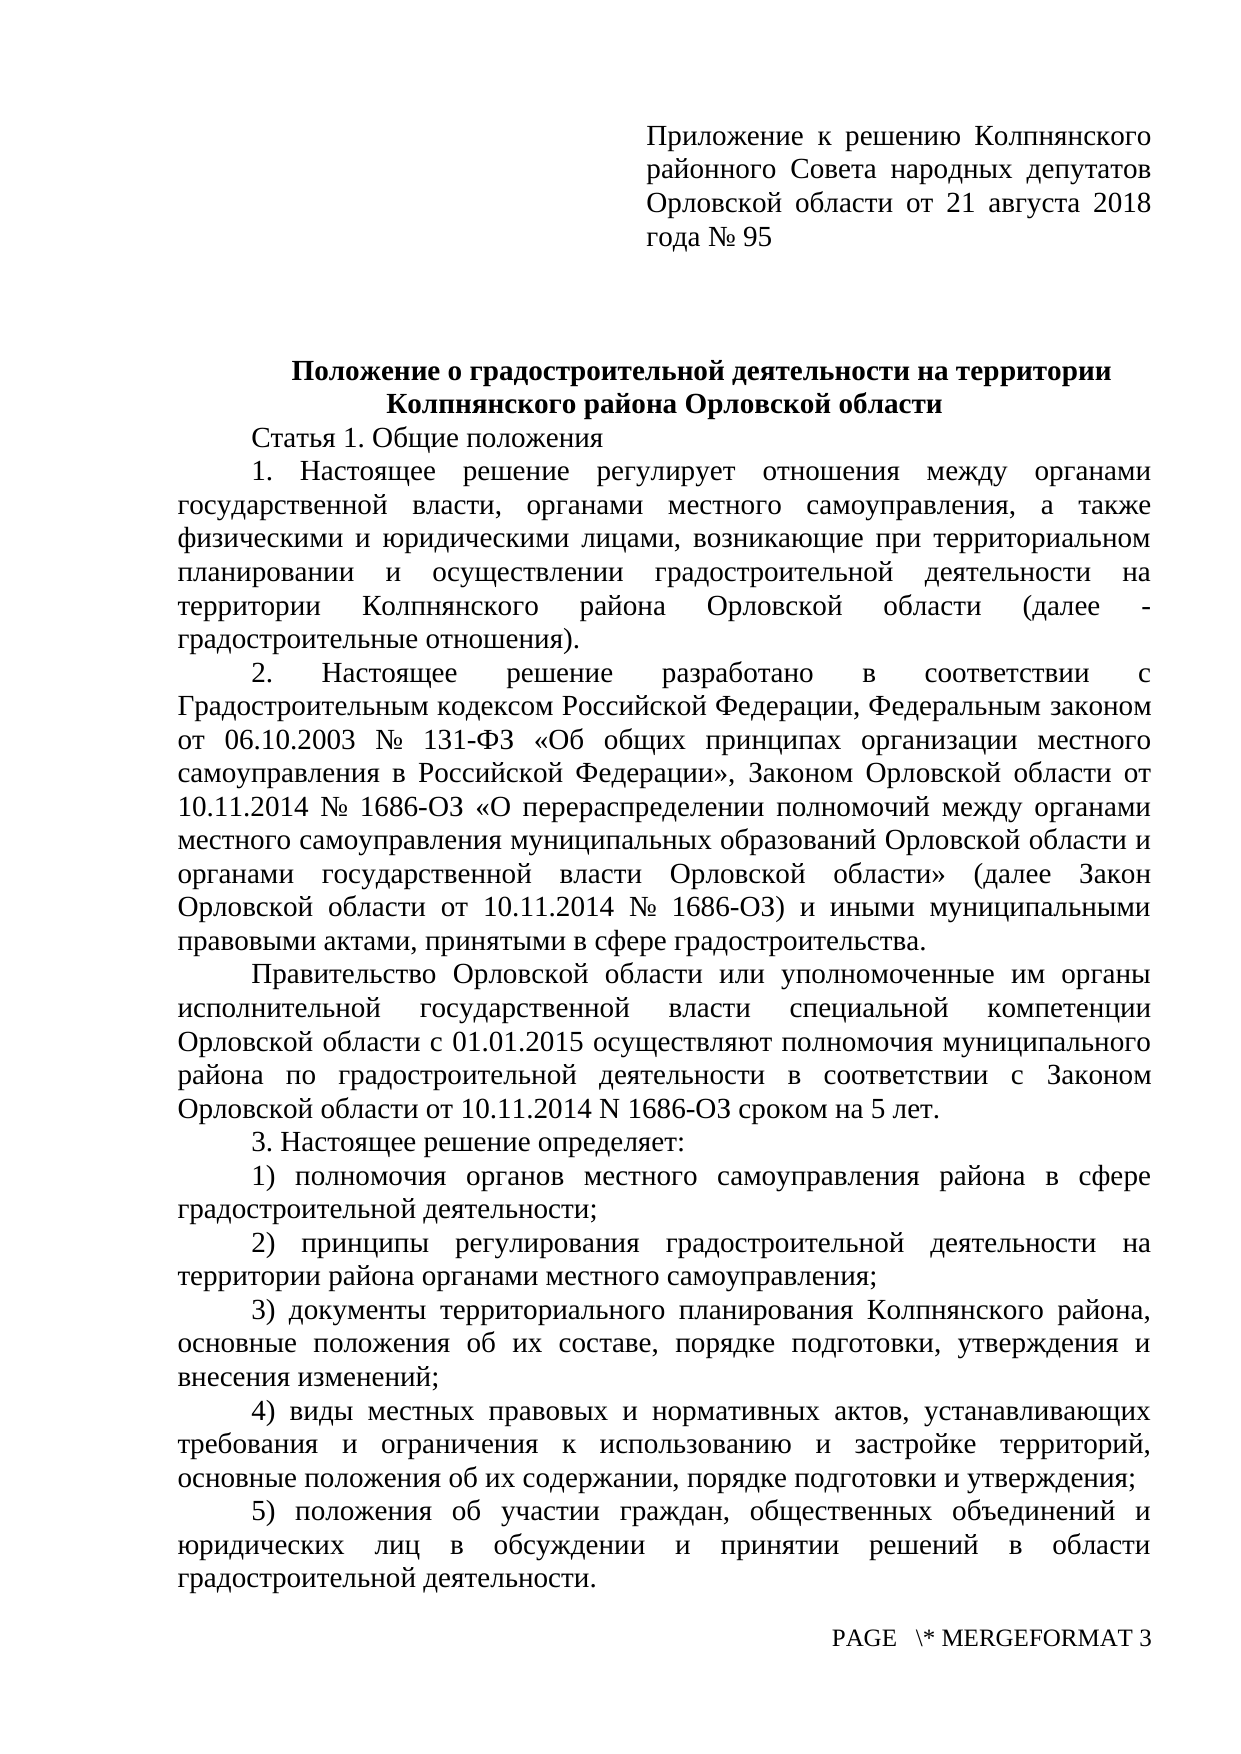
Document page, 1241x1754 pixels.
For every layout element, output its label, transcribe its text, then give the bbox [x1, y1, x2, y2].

text 2. Настоящее решение разработано в соответствии с Градостроительным кодексом Российской Федерации, Федеральным законом от 06.10.2003 № 131-ФЗ «Об общих принципах организации местного самоуправления в Российской Федерации», Законом Орловской области от 10.11.2014 № 1686-ОЗ «О перераспределении полномочий между органами местного самоуправления муниципальных образований Орловской области и органами государственной власти Орловской области» (далее Закон Орловской области от 10.11.2014 № 1686-ОЗ) и иными муниципальными правовыми актами, принятыми в сфере градостроительства. [177, 655, 1152, 957]
text Статья 1. Общие положения [177, 420, 1152, 453]
text 2) принципы регулирования градостроительной деятельности на территории района органами местного самоуправления; [177, 1225, 1152, 1292]
table_header Приложение к решению Колпнянского районного Совета народных депутатов Орловской области от 21 августа 2018 года № 95 [635, 118, 1163, 286]
text 3) документы территориального планирования Колпнянского района, основные положения об их составе, порядке подготовки, утверждения и внесения изменений; [177, 1292, 1152, 1393]
text Правительство Орловской области или уполномоченные им органы исполнительной государственной власти специальной компетенции Орловской области с 01.01.2015 осуществляют полномочия муниципального района по градостроительной деятельности в соответствии с Законом Орловской области от 10.11.2014 N 1686-ОЗ сроком на 5 лет. [177, 957, 1152, 1124]
text 1. Настоящее решение регулирует отношения между органами государственной власти, органами местного самоуправления, а также физическими и юридическими лицами, возникающие при территориальном планировании и осуществлении градостроительной деятельности на территории Колпнянского района Орловской области (далее - градостроительные отношения). [177, 453, 1152, 655]
text 4) виды местных правовых и нормативных актов, устанавливающих требования и ограничения к использованию и застройке территорий, основные положения об их содержании, порядке подготовки и утверждения; [177, 1393, 1152, 1493]
text 1) полномочия органов местного самоуправления района в сфере градостроительной деятельности; [177, 1158, 1152, 1225]
text 3. Настоящее решение определяет: [177, 1124, 1152, 1158]
text Положение о градостроительной деятельности на территории Колпнянского района Орловской области [177, 353, 1152, 420]
text 5) положения об участии граждан, общественных объединений и юридических лиц в обсуждении и принятии решений в области градостроительной деятельности. [177, 1493, 1152, 1594]
